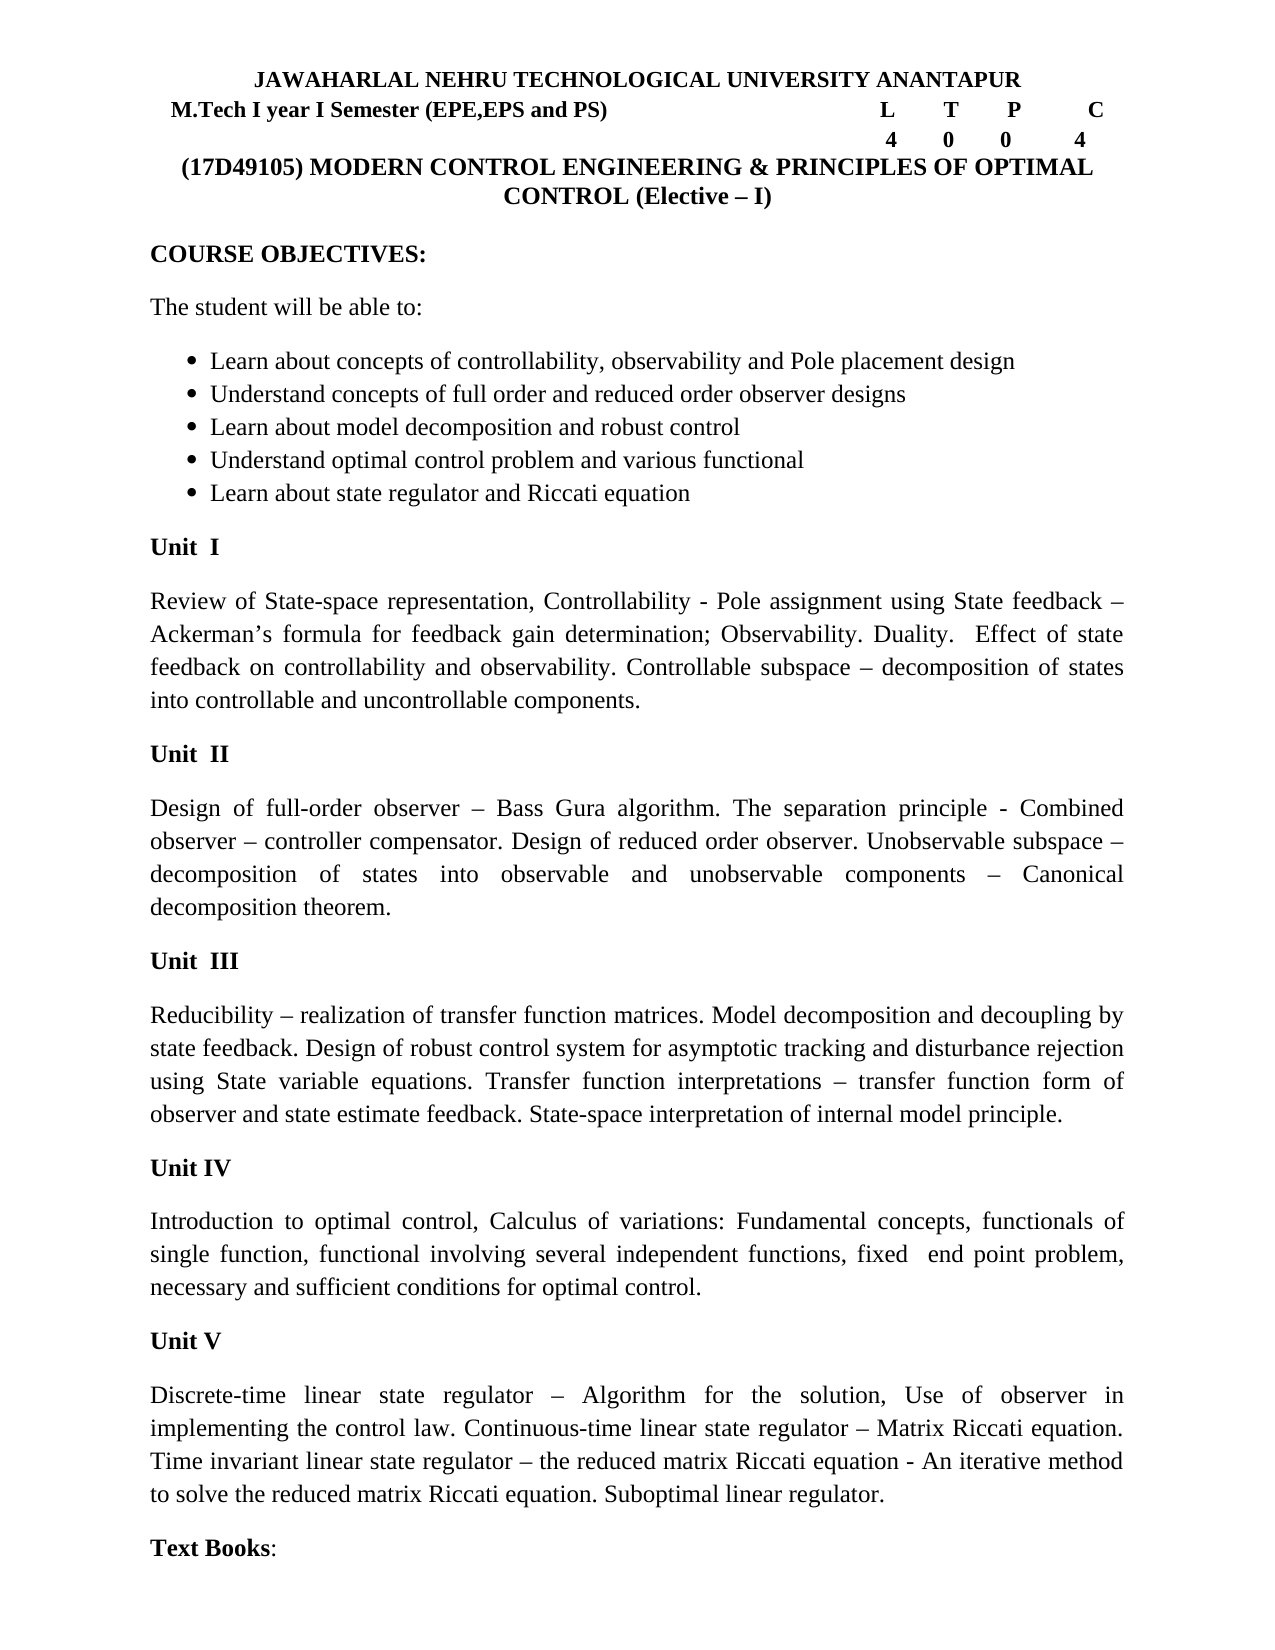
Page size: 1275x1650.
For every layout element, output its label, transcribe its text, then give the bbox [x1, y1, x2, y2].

text Introduction to optimal control, Calculus of variations: Fundamental concepts, functionals of single function, functional involving several independent functions, fixed end point problem, necessary and sufficient conditions for optimal control. [150, 1206, 1125, 1301]
text The student will be able to: [150, 292, 1125, 321]
list Learn about model decomposition and robust control [187, 412, 1125, 441]
text Discrete-time linear state regulator – Algorithm for the solution, Use of observer in implementing the control law. Continuous-time linear state regulator – Matrix Riccati equation. Time invariant linear state regulator – the reduced matrix Riccati equation - An iterative method to solve the reduced matrix Riccati equation. Suboptimal linear regulator. [150, 1380, 1125, 1508]
text Text Books: [150, 1533, 1125, 1562]
text Unit III [150, 946, 1125, 974]
text JAWAHARLAL NEHRU TECHNOLOGICAL UNIVERSITY ANANTAPUR [150, 66, 1125, 92]
list Understand concepts of full order and reduced order observer designs [187, 379, 1125, 408]
text COURSE OBJECTIVES: [150, 239, 1125, 267]
list Learn about concepts of controllability, observability and Pole placement design [187, 346, 1125, 375]
text Unit IV [150, 1153, 1125, 1181]
text Unit II [150, 739, 1125, 768]
text Design of full-order observer – Bass Gura algorithm. The separation principle - Combined observer – controller compensator. Design of reduced order observer. Unobservable subspace – decomposition of states into observable and unobservable components – Canonical decomposition theorem. [150, 793, 1125, 921]
text Review of State-space representation, Controllability - Pole assignment using State feedback – Ackerman’s formula for feedback gain determination; Observability. Duality. Effect of state feedback on controllability and observability. Controllable subspace – decomposition of states into controllable and uncontrollable components. [150, 586, 1125, 714]
text Unit V [150, 1326, 1125, 1355]
list Understand optimal control problem and various functional [187, 445, 1125, 474]
list Learn about state regulator and Riccati equation [187, 478, 1125, 507]
text 4 0 0 4 [150, 126, 1125, 152]
text Unit I [150, 532, 1125, 561]
text Reducibility – realization of transfer function matrices. Model decomposition and decoupling by state feedback. Design of robust control system for asymptotic tracking and disturbance rejection using State variable equations. Transfer function interpretations – transfer function form of observer and state estimate feedback. State-space interpretation of internal model principle. [150, 1000, 1125, 1127]
title (17D49105) MODERN CONTROL ENGINEERING & PRINCIPLES OF OPTIMAL CONTROL (Elective – I) [150, 152, 1125, 210]
text M.Tech I year I Semester (EPE,EPS and PS) L T P C [150, 96, 1125, 122]
